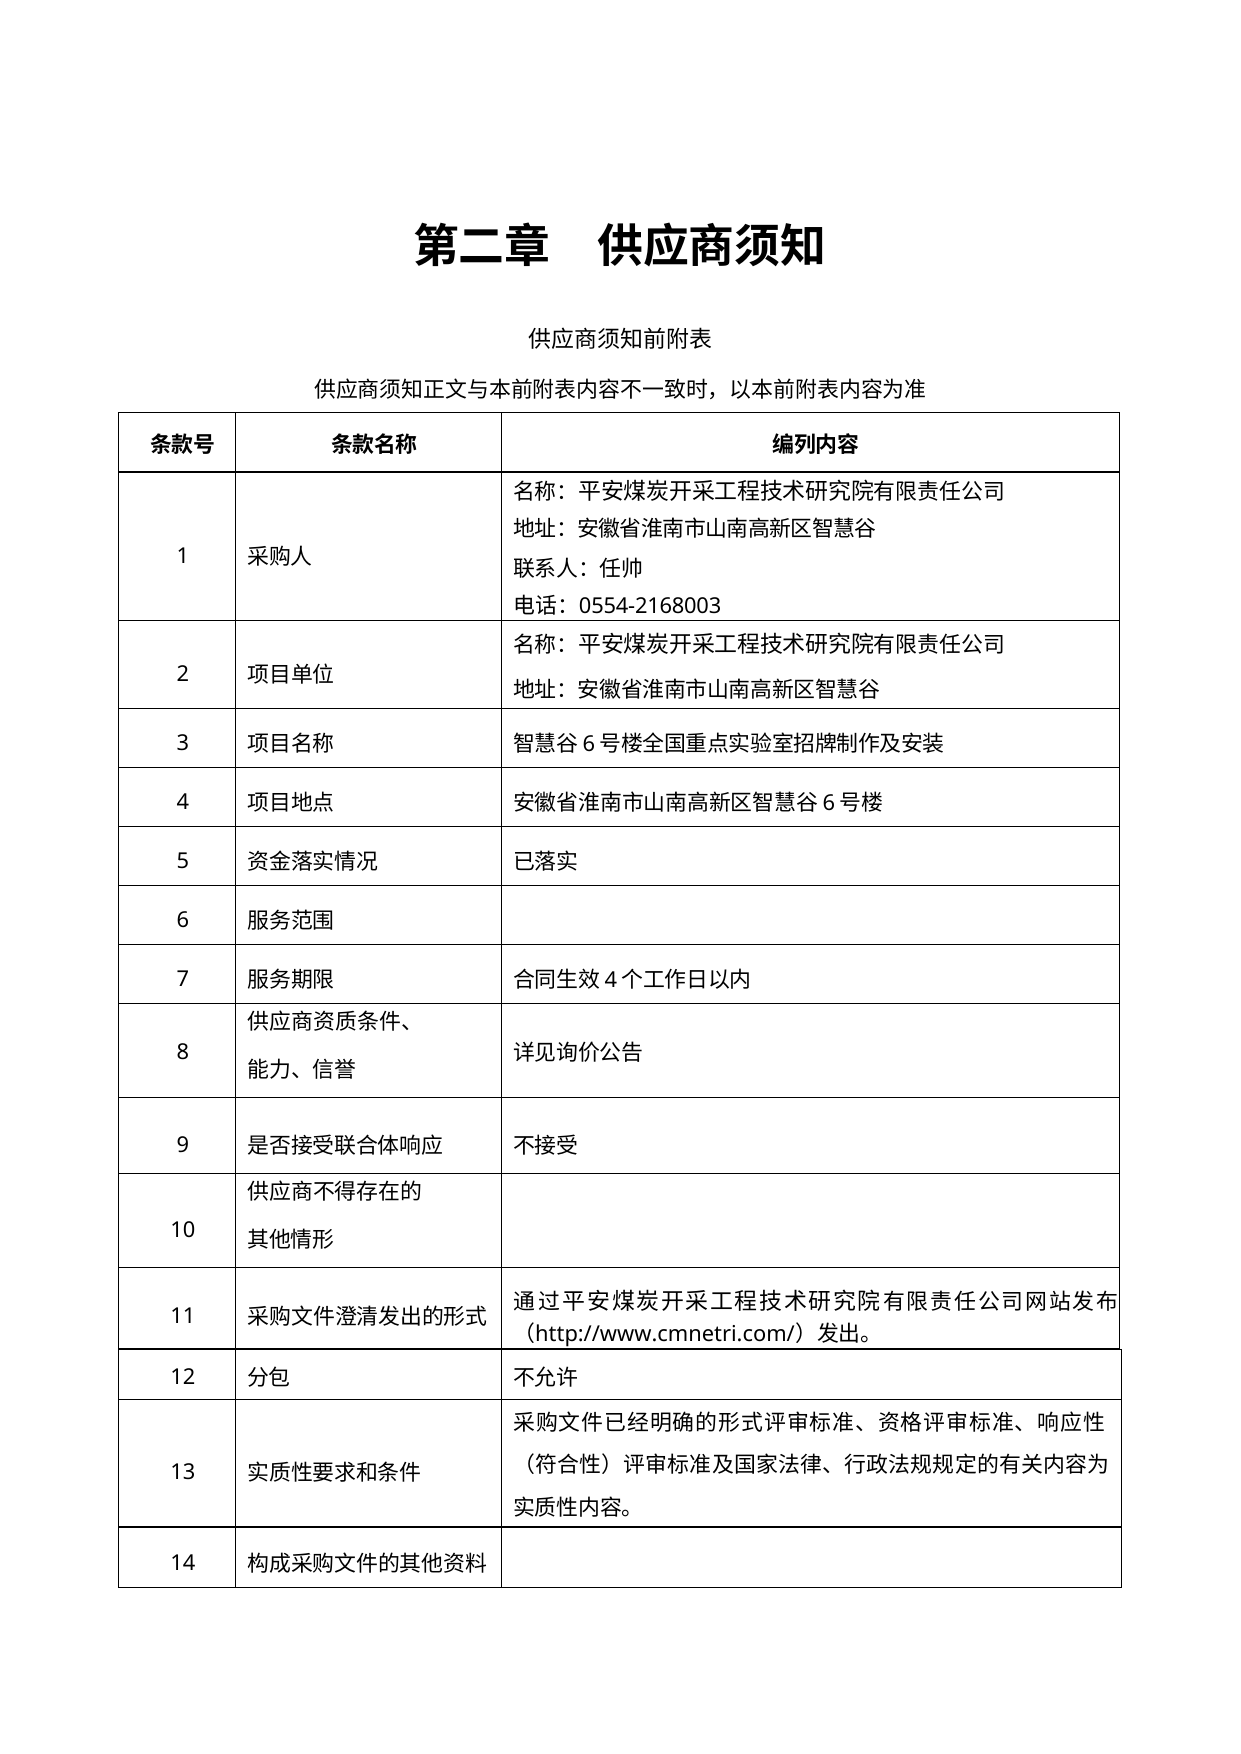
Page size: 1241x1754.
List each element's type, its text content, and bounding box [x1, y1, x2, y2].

table_cell 采购文件澄清发出的形式 [236, 1268, 501, 1348]
table_cell 1 [119, 473, 235, 620]
table_cell 名称：平安煤炭开采工程技术研究院有限责任公司 地址：安徽省淮南市山南高新区智慧谷 [502, 621, 1119, 708]
table_cell 2 [119, 621, 235, 708]
table_cell 11 [119, 1268, 235, 1348]
table_cell 项目地点 [236, 768, 501, 826]
table_cell 名称：平安煤炭开采工程技术研究院有限责任公司 地址：安徽省淮南市山南高新区智慧谷 联系人：任帅 电话：0554-2168003 [502, 473, 1119, 620]
table_cell 4 [119, 768, 235, 826]
table_cell 不接受 [502, 1098, 1119, 1173]
table_cell 14 [119, 1528, 235, 1587]
table_cell 供应商不得存在的其他情形 [236, 1174, 501, 1267]
table_cell 安徽省淮南市山南高新区智慧谷6号楼 [502, 768, 1119, 826]
table_header 编列内容 [502, 413, 1119, 471]
table_cell 已落实 [502, 827, 1119, 885]
table_cell 项目名称 [236, 709, 501, 767]
table_cell 采购文件已经明确的形式评审标准、资格评审标准、响应性 （符合性）评审标准及国家法律、行政法规规定的有关内容为实质性内容。 [502, 1400, 1121, 1526]
table_cell [502, 886, 1119, 944]
table_cell 9 [119, 1098, 235, 1173]
table_cell 5 [119, 827, 235, 885]
table_cell 供应商资质条件、能力、信誉 [236, 1004, 501, 1097]
table_cell 6 [119, 886, 235, 944]
table_cell 资金落实情况 [236, 827, 501, 885]
table_cell 项目单位 [236, 621, 501, 708]
table_cell 通过平安煤炭开采工程技术研究院有限责任公司网站发布（http://www.cmnetri.com/）发出。 [502, 1268, 1119, 1348]
table_cell 8 [119, 1004, 235, 1097]
table_header 12 [119, 1350, 235, 1399]
table_header 不允许 [502, 1350, 1121, 1399]
table_cell 合同生效4个工作日以内 [502, 945, 1119, 1003]
table_cell 采购人 [236, 473, 501, 620]
text 供应商须知前附表 [106, 321, 1134, 354]
table_cell [502, 1528, 1121, 1587]
table_cell 构成采购文件的其他资料 [236, 1528, 501, 1587]
table_cell 13 [119, 1400, 235, 1526]
table_cell 3 [119, 709, 235, 767]
table_cell 服务期限 [236, 945, 501, 1003]
table_header 分包 [236, 1350, 501, 1399]
text 供应商须知正文与本前附表内容不一致时，以本前附表内容为准 [106, 372, 1134, 404]
table_cell 10 [119, 1174, 235, 1267]
table_header 条款名称 [236, 413, 501, 471]
subtitle 第二章 供应商须知 [106, 209, 1134, 275]
table_cell 详见询价公告 [502, 1004, 1119, 1097]
table_cell 智慧谷6号楼全国重点实验室招牌制作及安装 [502, 709, 1119, 767]
table_cell [502, 1174, 1119, 1267]
table_cell 是否接受联合体响应 [236, 1098, 501, 1173]
table_cell 实质性要求和条件 [236, 1400, 501, 1526]
table_cell 服务范围 [236, 886, 501, 944]
table_cell 7 [119, 945, 235, 1003]
table_header 条款号 [119, 413, 235, 471]
